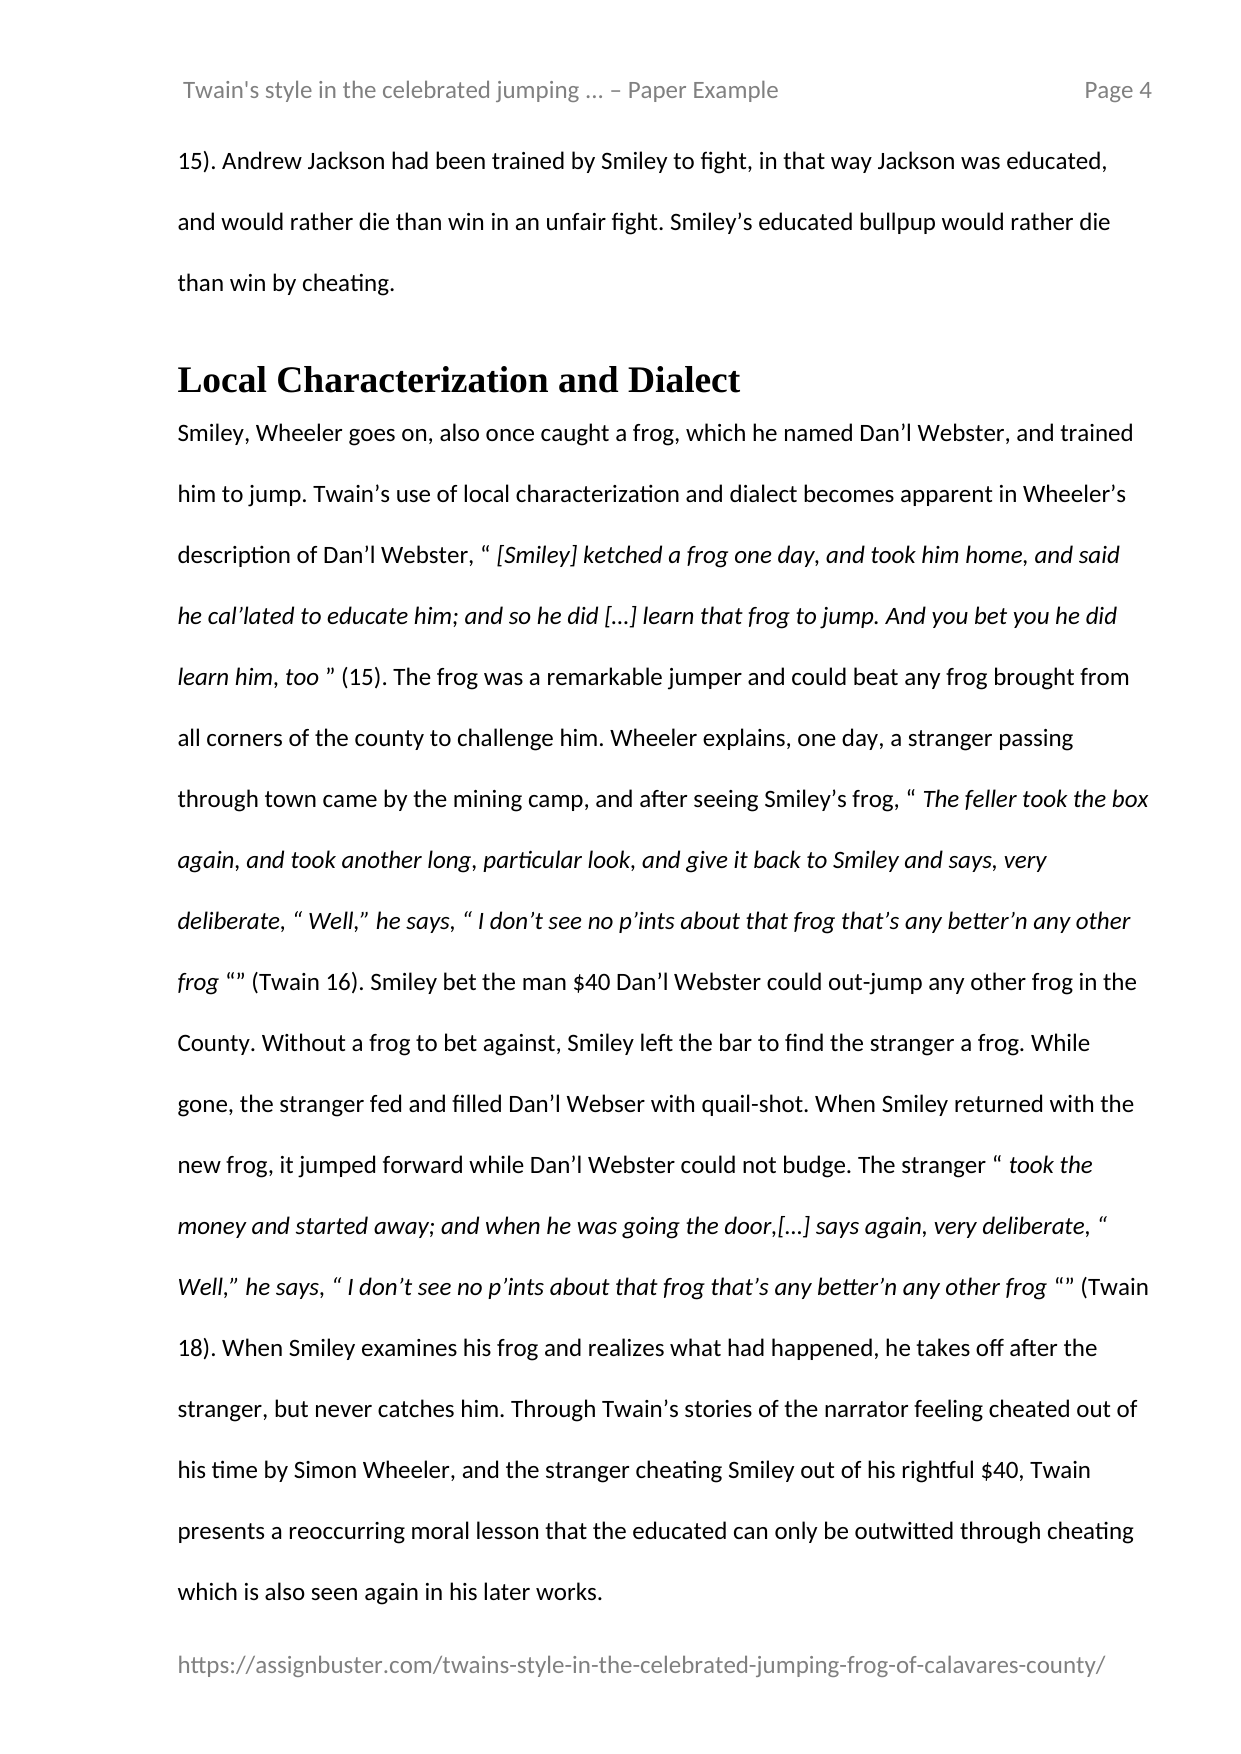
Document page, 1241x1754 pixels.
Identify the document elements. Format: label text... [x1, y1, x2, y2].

subtitle Local Characterization and Dialect [177, 358, 1152, 401]
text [177, 145, 1152, 298]
text Smiley, Wheeler goes on, also once caught a frog, which he named Dan’l Webster, and trained him to jump. Twain’s use of local characterization and dialect becomes apparent in Wheeler’s description of Dan’l Webster, “ [Smiley] ketched a frog one day, and took him home, and said he cal’lated to educate him; and so he did […] learn that frog to jump. And you bet you he did learn him, too ” (15). The frog was a remarkable jumper and could beat any frog brought from all corners of the county to challenge him. Wheeler explains, one day, a stranger passing through town came by the mining camp, and after seeing Smiley’s frog, “ The feller took the box again, and took another long, particular look, and give it back to Smiley and says, very deliberate, “ Well,” he says, “ I don’t see no p’ints about that frog that’s any better’n any other frog “” (Twain 16). Smiley bet the man $40 Dan’l Webster could out-jump any other frog in the County. Without a frog to bet against, Smiley left the bar to find the stranger a frog. While gone, the stranger fed and filled Dan’l Webser with quail-shot. When Smiley returned with the new frog, it jumped forward while Dan’l Webster could not budge. The stranger “ took the money and started away; and when he was going the door,[…] says again, very deliberate, “ Well,” he says, “ I don’t see no p’ints about that frog that’s any better’n any other frog “” (Twain 18). When Smiley examines his frog and realizes what had happened, he takes off after the stranger, but never catches him. Through Twain’s stories of the narrator feeling cheated out of his time by Simon Wheeler, and the stranger cheating Smiley out of his rightful $40, Twain presents a reoccurring moral lesson that the educated can only be outwitted through cheating which is also seen again in his later works. [177, 417, 1152, 1607]
